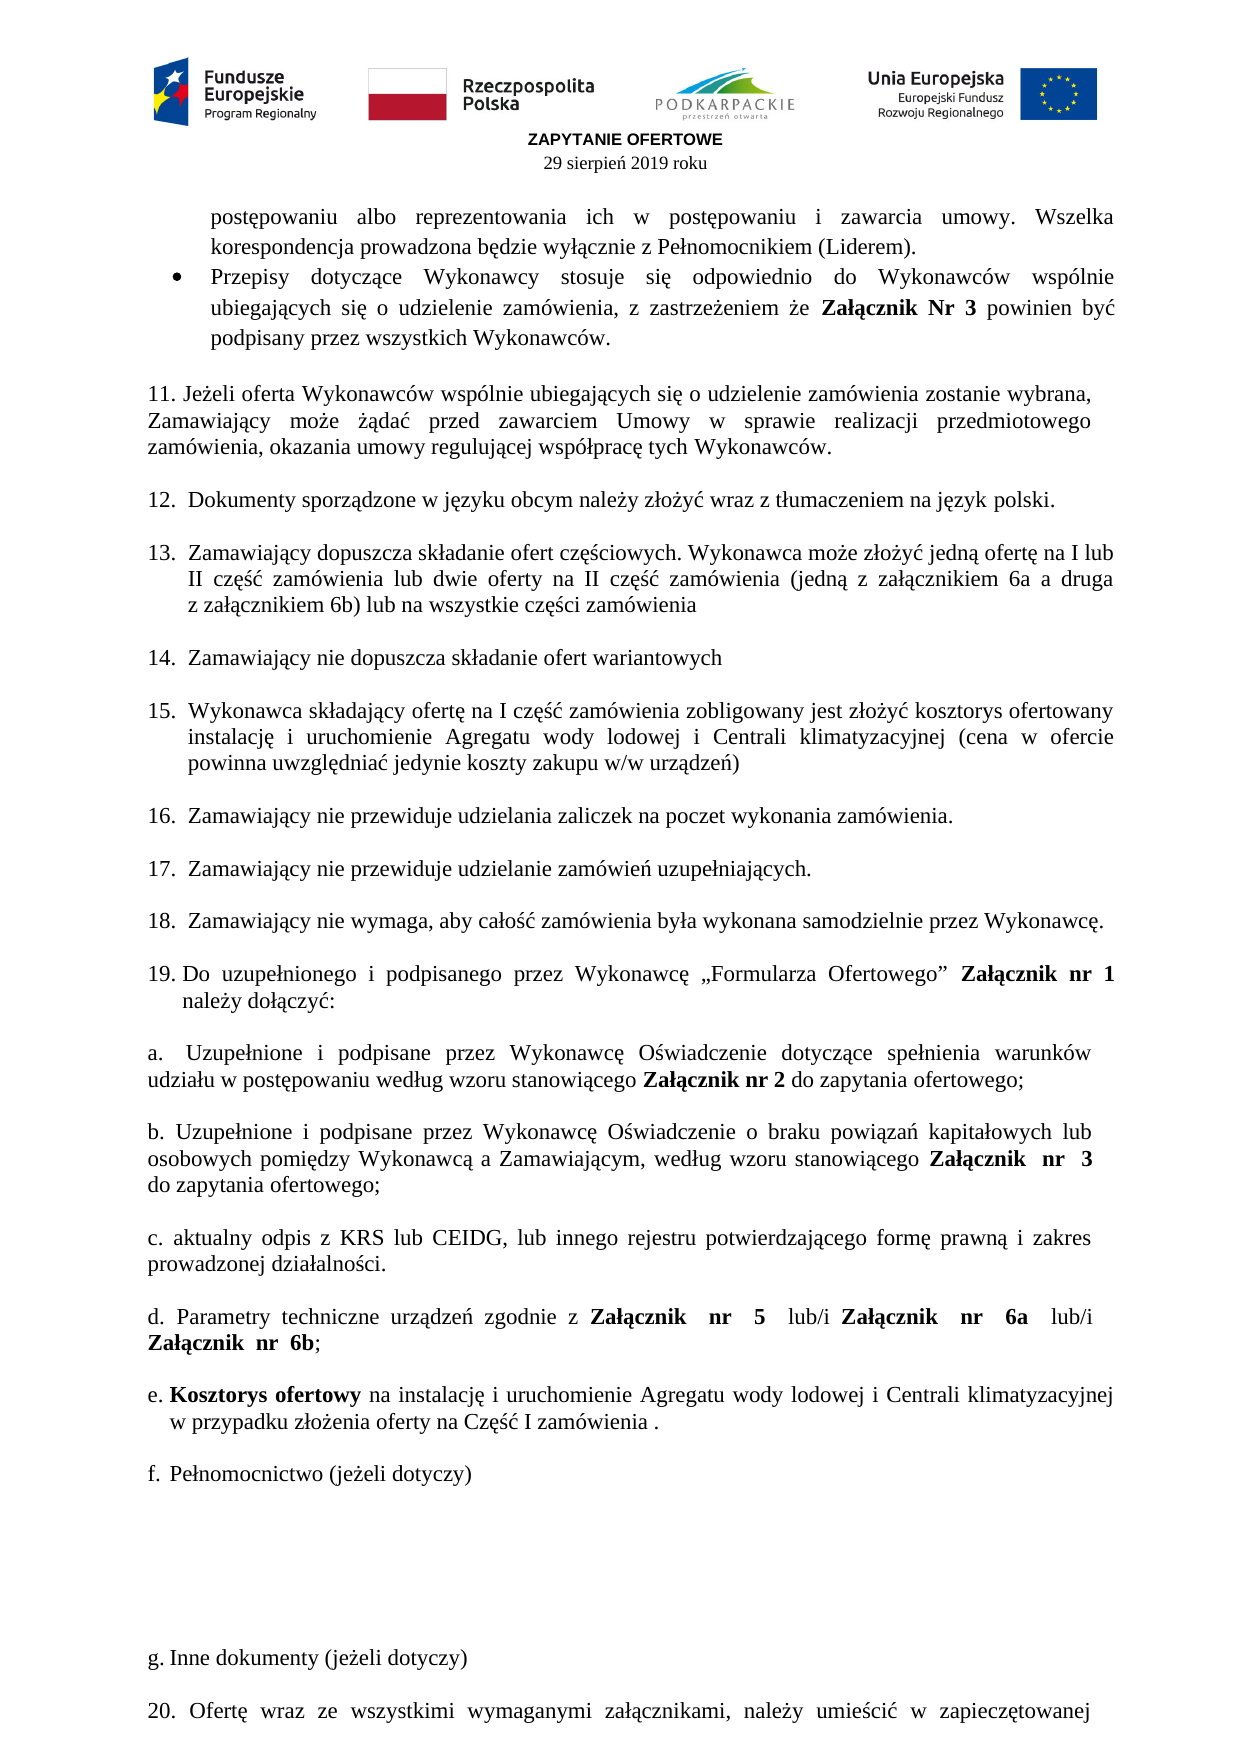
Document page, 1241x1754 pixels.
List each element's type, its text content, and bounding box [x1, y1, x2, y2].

list Zamawiający nie dopuszcza składanie ofert wariantowych [147, 644, 1115, 670]
list Dokumenty sporządzone w języku obcym należy złożyć wraz z tłumaczeniem na język polski. [147, 486, 1115, 512]
list Inne dokumenty (jeżeli dotyczy) [147, 1645, 1115, 1671]
list Przepisy dotyczące Wykonawcy stosuje się odpowiednio do Wykonawców wspólnie ubiegających się o udzielenie zamówienia, z zastrzeżeniem że Załącznik Nr 3 powinien być podpisany przez wszystkich Wykonawców. [173, 263, 1115, 350]
list Uzupełnione i podpisane przez Wykonawcę Oświadczenie dotyczące spełnienia warunków udziału w postępowaniu według wzoru stanowiącego Załącznik nr 2 do zapytania ofertowego; [147, 1039, 1093, 1092]
list Zamawiający dopuszcza składanie ofert częściowych. Wykonawca może złożyć jedną ofertę na I lub II część zamówienia lub dwie oferty na II część zamówienia (jedną z załącznikiem 6a a druga z załącznikiem 6b) lub na wszystkie części zamówienia [147, 538, 1115, 618]
list Do uzupełnionego i podpisanego przez Wykonawcę „Formularza Ofertowego” Załącznik nr 1 należy dołączyć: [147, 960, 1115, 1013]
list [173, 203, 1115, 259]
list Zamawiający nie przewiduje udzielanie zamówień uzupełniających. [147, 855, 1115, 881]
list Parametry techniczne urządzeń zgodnie z Załącznik nr 5 lub/i Załącznik nr 6a lub/i Załącznik nr 6b; [147, 1303, 1093, 1356]
list Zamawiający nie przewiduje udzielania zaliczek na poczet wykonania zamówienia. [147, 802, 1115, 828]
list aktualny odpis z KRS lub CEIDG, lub innego rejestru potwierdzającego formę prawną i zakres prowadzonej działalności. [147, 1224, 1093, 1277]
picture [153, 57, 1098, 126]
list Pełnomocnictwo (jeżeli dotyczy) [147, 1461, 1115, 1487]
list Kosztorys ofertowy na instalację i uruchomienie Agregatu wody lodowej i Centrali klimatyzacyjnej w przypadku złożenia oferty na Część I zamówienia . [147, 1382, 1115, 1434]
list Zamawiający nie wymaga, aby całość zamówienia była wykonana samodzielnie przez Wykonawcę. [147, 907, 1115, 934]
list Uzupełnione i podpisane przez Wykonawcę Oświadczenie o braku powiązań kapitałowych lub osobowych pomiędzy Wykonawcą a Zamawiającym, według wzoru stanowiącego Załącznik nr 3 do zapytania ofertowego; [147, 1118, 1093, 1197]
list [147, 1697, 1092, 1724]
list Wykonawca składający ofertę na I część zamówienia zobligowany jest złożyć kosztorys ofertowany instalację i uruchomienie Agregatu wody lodowej i Centrali klimatyzacyjnej (cena w ofercie powinna uwzględniać jedynie koszty zakupu w/w urządzeń) [147, 697, 1115, 776]
list Jeżeli oferta Wykonawców wspólnie ubiegających się o udzielenie zamówienia zostanie wybrana, Zamawiający może żądać przed zawarciem Umowy w sprawie realizacji przedmiotowego zamówienia, okazania umowy regulującej współpracę tych Wykonawców. [147, 381, 1093, 459]
